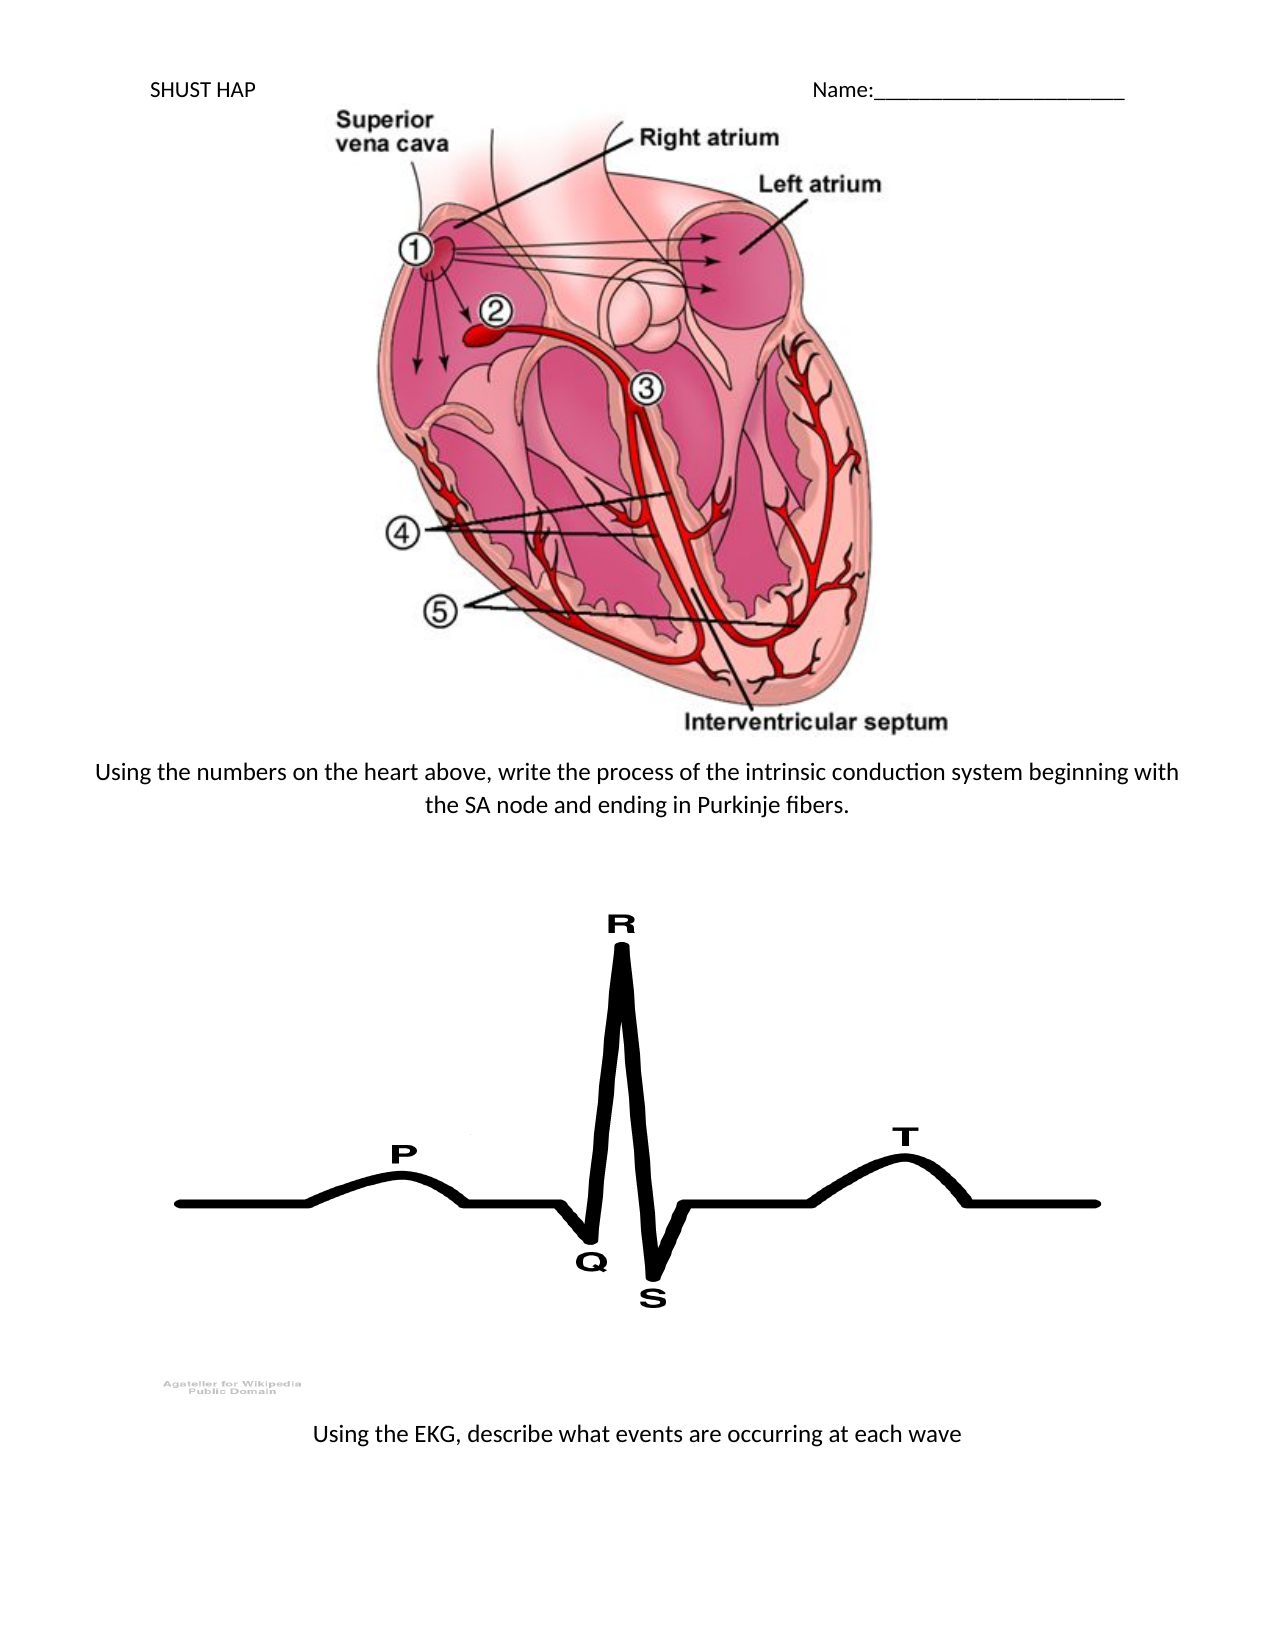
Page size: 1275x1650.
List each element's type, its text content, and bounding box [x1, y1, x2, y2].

picture [153, 838, 1122, 1400]
text Using the EKG, describe what events are occurring at each wave [75, 1418, 1200, 1448]
picture [325, 103, 951, 737]
text Using the numbers on the heart above, write the process of the intrinsic conduction system beginning with the SA node and ending in Purkinje fibers. [75, 756, 1200, 819]
